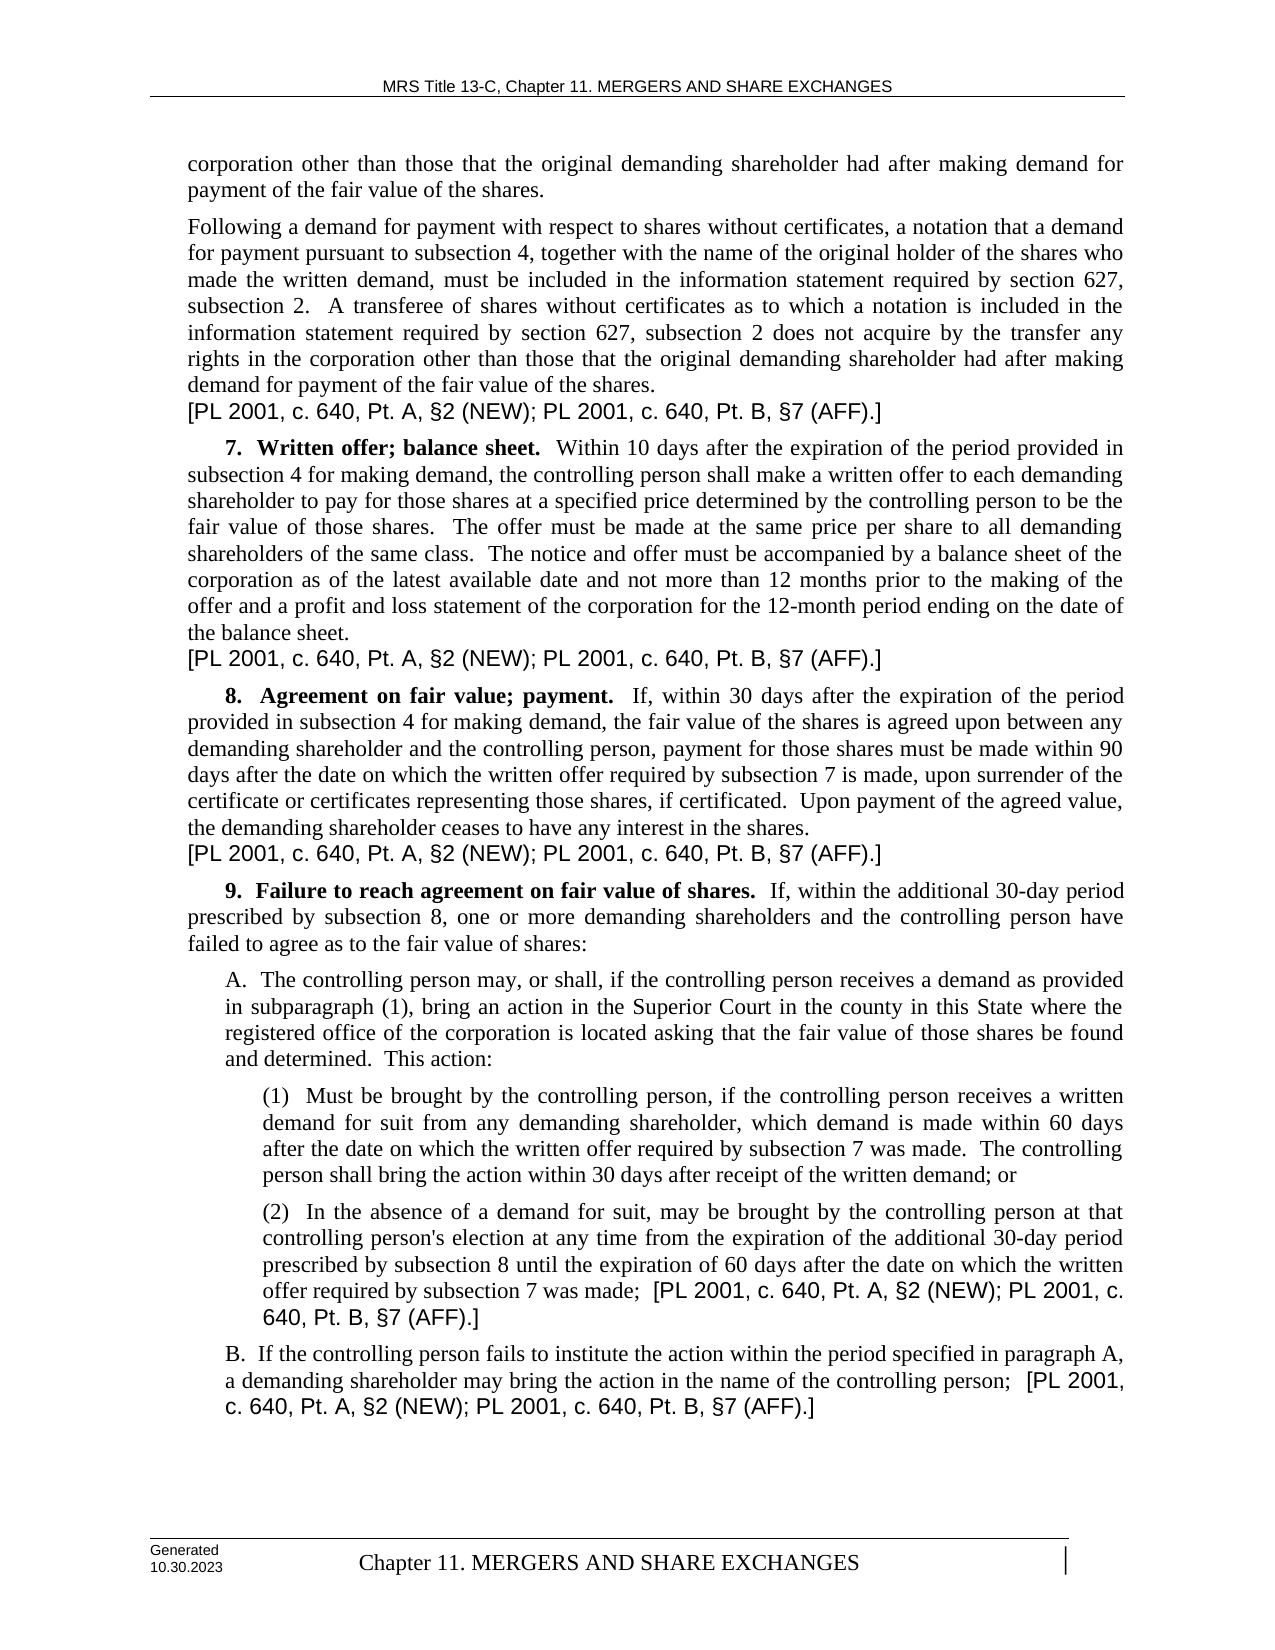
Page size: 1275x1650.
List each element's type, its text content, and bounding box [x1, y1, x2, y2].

text 7. Written offer; balance sheet. Within 10 days after the expiration of the period provided in subsection 4 for making demand, the controlling person shall make a written offer to each demanding shareholder to pay for those shares at a specified price determined by the controlling person to be the fair value of those shares. The offer must be made at the same price per share to all demanding shareholders of the same class. The notice and offer must be accompanied by a balance sheet of the corporation as of the latest available date and not more than 12 months prior to the making of the offer and a profit and loss statement of the corporation for the 12-month period ending on the date of the balance sheet. [187, 434, 1125, 645]
text (1) Must be brought by the controlling person, if the controlling person receives a written demand for suit from any demanding shareholder, which demand is made within 60 days after the date on which the written offer required by subsection 7 was made. The controlling person shall bring the action within 30 days after receipt of the written demand; or [262, 1082, 1125, 1188]
text Following a demand for payment with respect to shares without certificates, a notation that a demand for payment pursuant to subsection 4, together with the name of the original holder of the shares who made the written demand, must be included in the information statement required by section 627, subsection 2. A transferee of shares without certificates as to which a notation is included in the information statement required by section 627, subsection 2 does not acquire by the transfer any rights in the corporation other than those that the original demanding shareholder had after making demand for payment of the fair value of the shares. [187, 213, 1125, 398]
text [PL 2001, c. 640, Pt. A, §2 (NEW); PL 2001, c. 640, Pt. B, §7 (AFF).] [187, 840, 1125, 866]
text 8. Agreement on fair value; payment. If, within 30 days after the expiration of the period provided in subsection 4 for making demand, the fair value of the shares is agreed upon between any demanding shareholder and the controlling person, payment for those shares must be made within 90 days after the date on which the written offer required by subsection 7 is made, upon surrender of the certificate or certificates representing those shares, if certificated. Upon payment of the agreed value, the demanding shareholder ceases to have any interest in the shares. [187, 682, 1125, 840]
text [PL 2001, c. 640, Pt. A, §2 (NEW); PL 2001, c. 640, Pt. B, §7 (AFF).] [187, 645, 1125, 672]
text [PL 2001, c. 640, Pt. A, §2 (NEW); PL 2001, c. 640, Pt. B, §7 (AFF).] [187, 398, 1125, 424]
text 9. Failure to reach agreement on fair value of shares. If, within the additional 30-day period prescribed by subsection 8, one or more demanding shareholders and the controlling person have failed to agree as to the fair value of shares: [187, 877, 1125, 956]
text (2) In the absence of a demand for suit, may be brought by the controlling person at that controlling person's election at any time from the expiration of the additional 30-day period prescribed by subsection 8 until the expiration of 60 days after the date on which the written offer required by subsection 7 was made; [PL 2001, c. 640, Pt. A, §2 (NEW); PL 2001, c. 640, Pt. B, §7 (AFF).] [262, 1198, 1125, 1330]
text A. The controlling person may, or shall, if the controlling person receives a demand as provided in subparagraph (1), bring an action in the Superior Court in the county in this State where the registered office of the corporation is located asking that the fair value of those shares be found and determined. This action: [225, 966, 1125, 1072]
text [187, 150, 1125, 203]
text B. If the controlling person fails to institute the action within the period specified in paragraph A, a demanding shareholder may bring the action in the name of the controlling person; [PL 2001, c. 640, Pt. A, §2 (NEW); PL 2001, c. 640, Pt. B, §7 (AFF).] [225, 1340, 1125, 1419]
